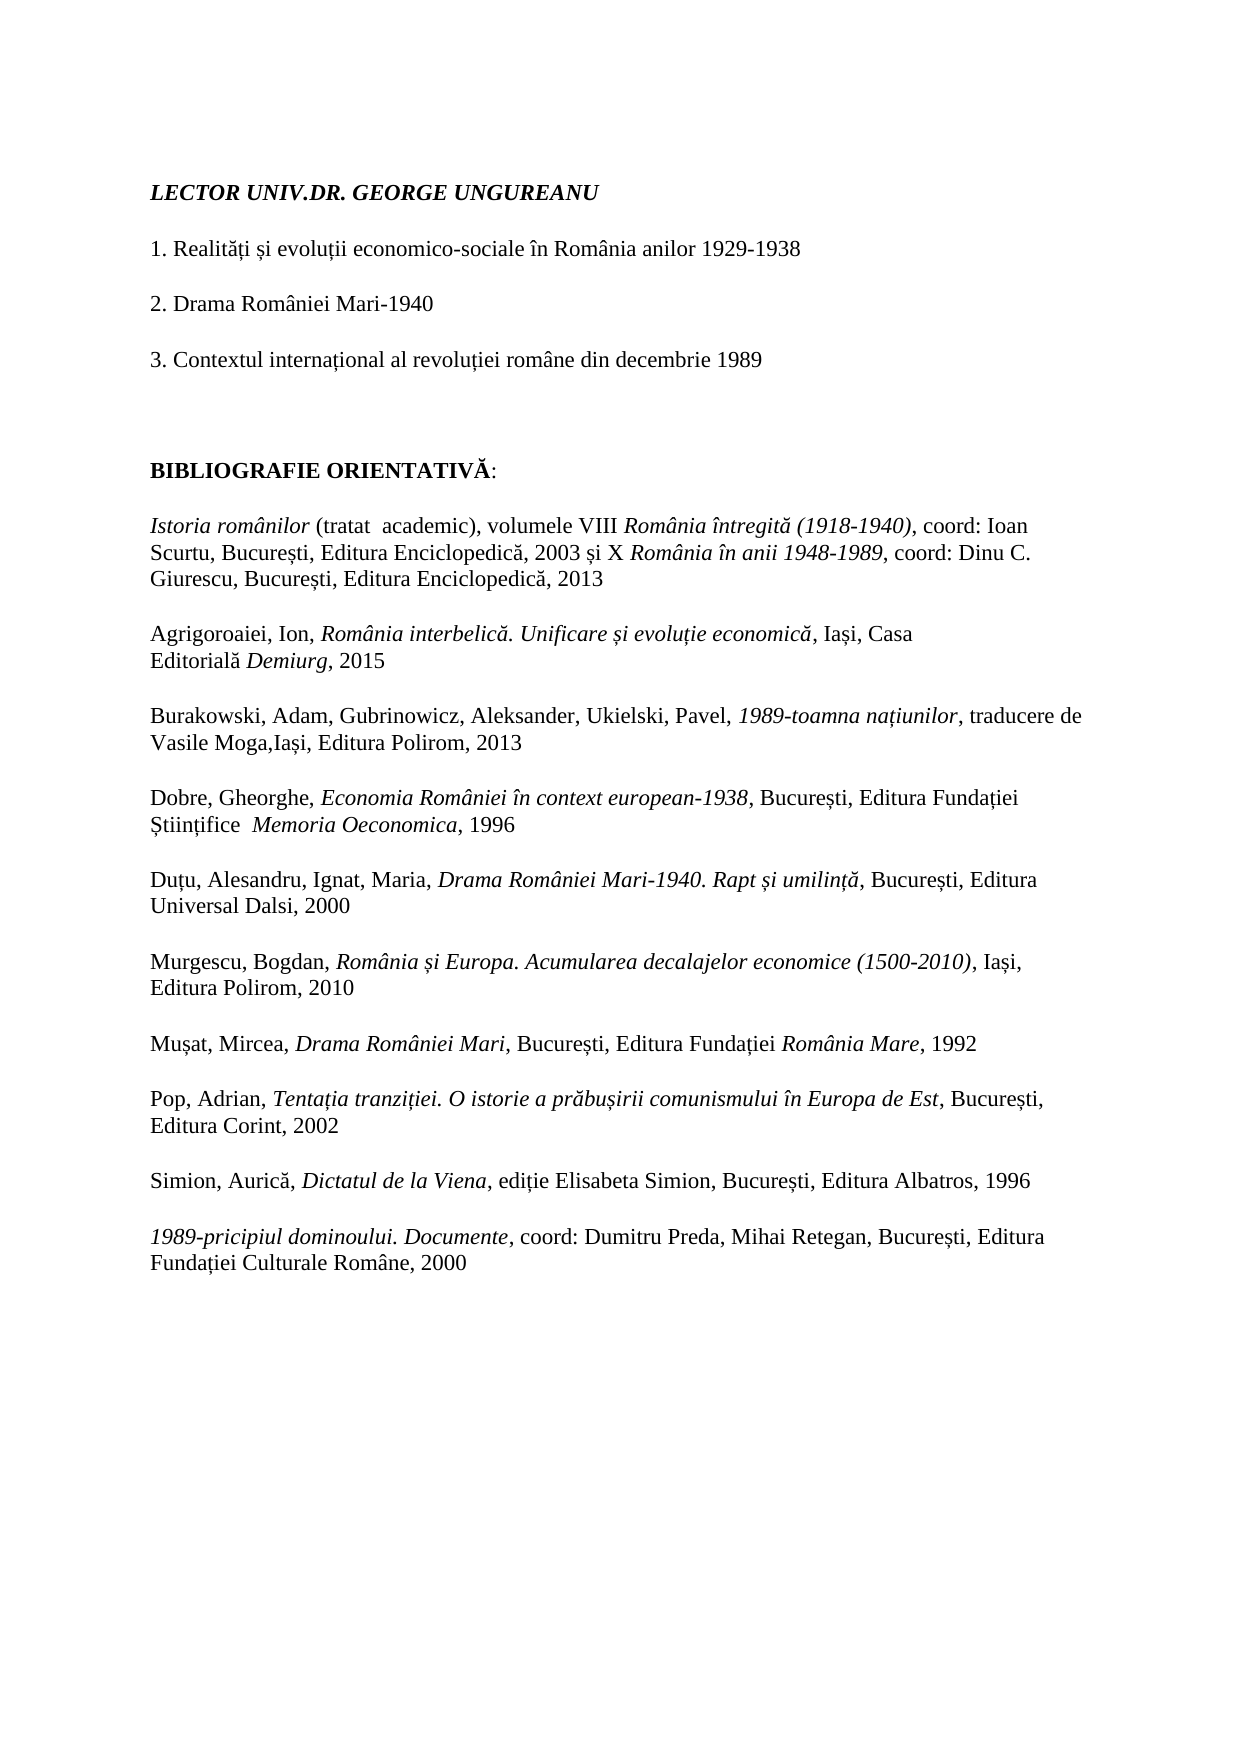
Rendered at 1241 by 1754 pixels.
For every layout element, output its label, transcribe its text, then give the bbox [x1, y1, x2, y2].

text 1. Realități și evoluții economico-sociale în România anilor 1929-1938 [150, 235, 1090, 261]
text Murgescu, Bogdan, România și Europa. Acumularea decalajelor economice (1500-2010), Iași, Editura Polirom, 2010 [150, 948, 1090, 1001]
text Dobre, Gheorghe, Economia României în context european-1938, București, Editura Fundației Științifice Memoria Oeconomica, 1996 [150, 784, 1090, 837]
text Duțu, Alesandru, Ignat, Maria, Drama României Mari-1940. Rapt și umilință, București, Editura Universal Dalsi, 2000 [150, 866, 1090, 919]
text Simion, Aurică, Dictatul de la Viena, ediție Elisabeta Simion, București, Editura Albatros, 1996 [150, 1167, 1090, 1194]
text Pop, Adrian, Tentația tranziției. O istorie a prăbușirii comunismului în Europa de Est, București, Editura Corint, 2002 [150, 1085, 1090, 1138]
text BIBLIOGRAFIE ORIENTATIVĂ: [150, 457, 1090, 483]
text LECTOR UNIV.DR. GEORGE UNGUREANU [150, 179, 1090, 206]
text 1989-pricipiul dominoului. Documente, coord: Dumitru Preda, Mihai Retegan, București, Editura Fundației Culturale Române, 2000 [150, 1223, 1090, 1276]
text Agrigoroaiei, Ion, România interbelică. Unificare și evoluție economică, Iași, Casa Editorială Demiurg, 2015 [150, 621, 1090, 673]
text Burakowski, Adam, Gubrinowicz, Aleksander, Ukielski, Pavel, 1989-toamna națiunilor, traducere de Vasile Moga,Iași, Editura Polirom, 2013 [150, 702, 1090, 755]
text 3. Contextul internațional al revoluției române din decembrie 1989 [150, 346, 1090, 372]
text Mușat, Mircea, Drama României Mari, București, Editura Fundației România Mare, 1992 [150, 1030, 1090, 1056]
text Istoria românilor (tratat academic), volumele VIII România întregită (1918-1940), coord: Ioan Scurtu, București, Editura Enciclopedică, 2003 și X România în anii 1948-1989, coord: Dinu C. Giurescu, București, Editura Enciclopedică, 2013 [150, 512, 1090, 591]
text 2. Drama României Mari-1940 [150, 290, 1090, 317]
